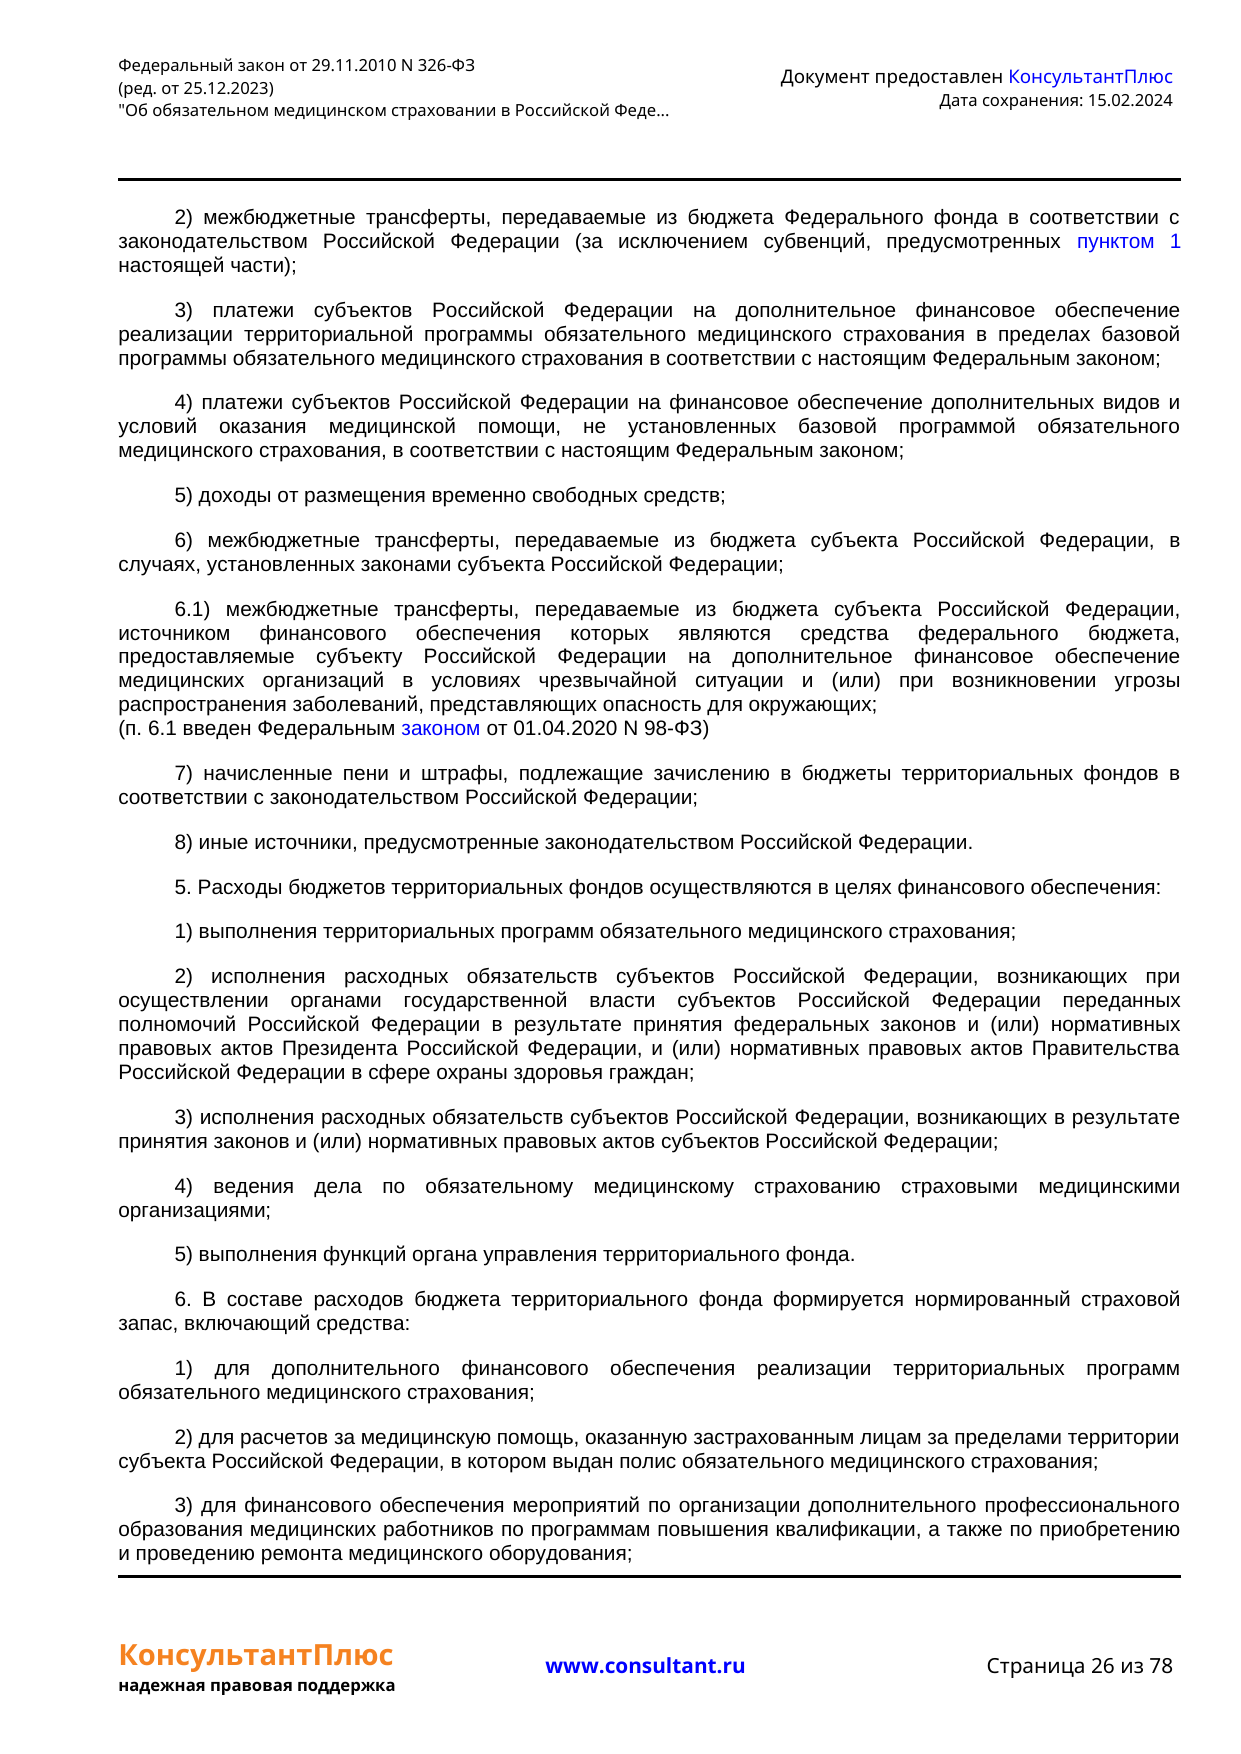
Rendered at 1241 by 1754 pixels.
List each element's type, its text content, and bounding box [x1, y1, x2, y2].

text 3) исполнения расходных обязательств субъектов Российской Федерации, возникающих в результате принятия законов и (или) нормативных правовых актов субъектов Российской Федерации; [118, 1105, 1181, 1153]
text (п. 6.1 введен Федеральным законом от 01.04.2020 N 98-ФЗ) [118, 716, 1181, 740]
text 5. Расходы бюджетов территориальных фондов осуществляются в целях финансового обеспечения: [118, 874, 1181, 898]
text 5) доходы от размещения временно свободных средств; [118, 483, 1181, 507]
text 2) для расчетов за медицинскую помощь, оказанную застрахованным лицам за пределами территории субъекта Российской Федерации, в котором выдан полис обязательного медицинского страхования; [118, 1424, 1181, 1472]
text 2) межбюджетные трансферты, передаваемые из бюджета Федерального фонда в соответствии с законодательством Российской Федерации (за исключением субвенций, предусмотренных пунктом 1 настоящей части); [118, 205, 1181, 277]
text 7) начисленные пени и штрафы, подлежащие зачислению в бюджеты территориальных фондов в соответствии с законодательством Российской Федерации; [118, 761, 1181, 809]
text 2) исполнения расходных обязательств субъектов Российской Федерации, возникающих при осуществлении органами государственной власти субъектов Российской Федерации переданных полномочий Российской Федерации в результате принятия федеральных законов и (или) нормативных правовых актов Президента Российской Федерации, и (или) нормативных правовых актов Правительства Российской Федерации в сфере охраны здоровья граждан; [118, 964, 1181, 1084]
text 5) выполнения функций органа управления территориального фонда. [118, 1242, 1181, 1266]
text 6.1) межбюджетные трансферты, передаваемые из бюджета субъекта Российской Федерации, источником финансового обеспечения которых являются средства федерального бюджета, предоставляемые субъекту Российской Федерации на дополнительное финансовое обеспечение медицинских организаций в условиях чрезвычайной ситуации и (или) при возникновении угрозы распространения заболеваний, представляющих опасность для окружающих; [118, 596, 1181, 716]
text 3) платежи субъектов Российской Федерации на дополнительное финансовое обеспечение реализации территориальной программы обязательного медицинского страхования в пределах базовой программы обязательного медицинского страхования в соответствии с настоящим Федеральным законом; [118, 297, 1181, 369]
text 3) для финансового обеспечения мероприятий по организации дополнительного профессионального образования медицинских работников по программам повышения квалификации, а также по приобретению и проведению ремонта медицинского оборудования; [118, 1493, 1181, 1565]
text 4) платежи субъектов Российской Федерации на финансовое обеспечение дополнительных видов и условий оказания медицинской помощи, не установленных базовой программой обязательного медицинского страхования, в соответствии с настоящим Федеральным законом; [118, 390, 1181, 462]
text 8) иные источники, предусмотренные законодательством Российской Федерации. [118, 830, 1181, 854]
text 1) выполнения территориальных программ обязательного медицинского страхования; [118, 919, 1181, 943]
text 6. В составе расходов бюджета территориального фонда формируется нормированный страховой запас, включающий средства: [118, 1287, 1181, 1335]
text 4) ведения дела по обязательному медицинскому страхованию страховыми медицинскими организациями; [118, 1173, 1181, 1221]
text 6) межбюджетные трансферты, передаваемые из бюджета субъекта Российской Федерации, в случаях, установленных законами субъекта Российской Федерации; [118, 528, 1181, 576]
text 1) для дополнительного финансового обеспечения реализации территориальных программ обязательного медицинского страхования; [118, 1356, 1181, 1404]
